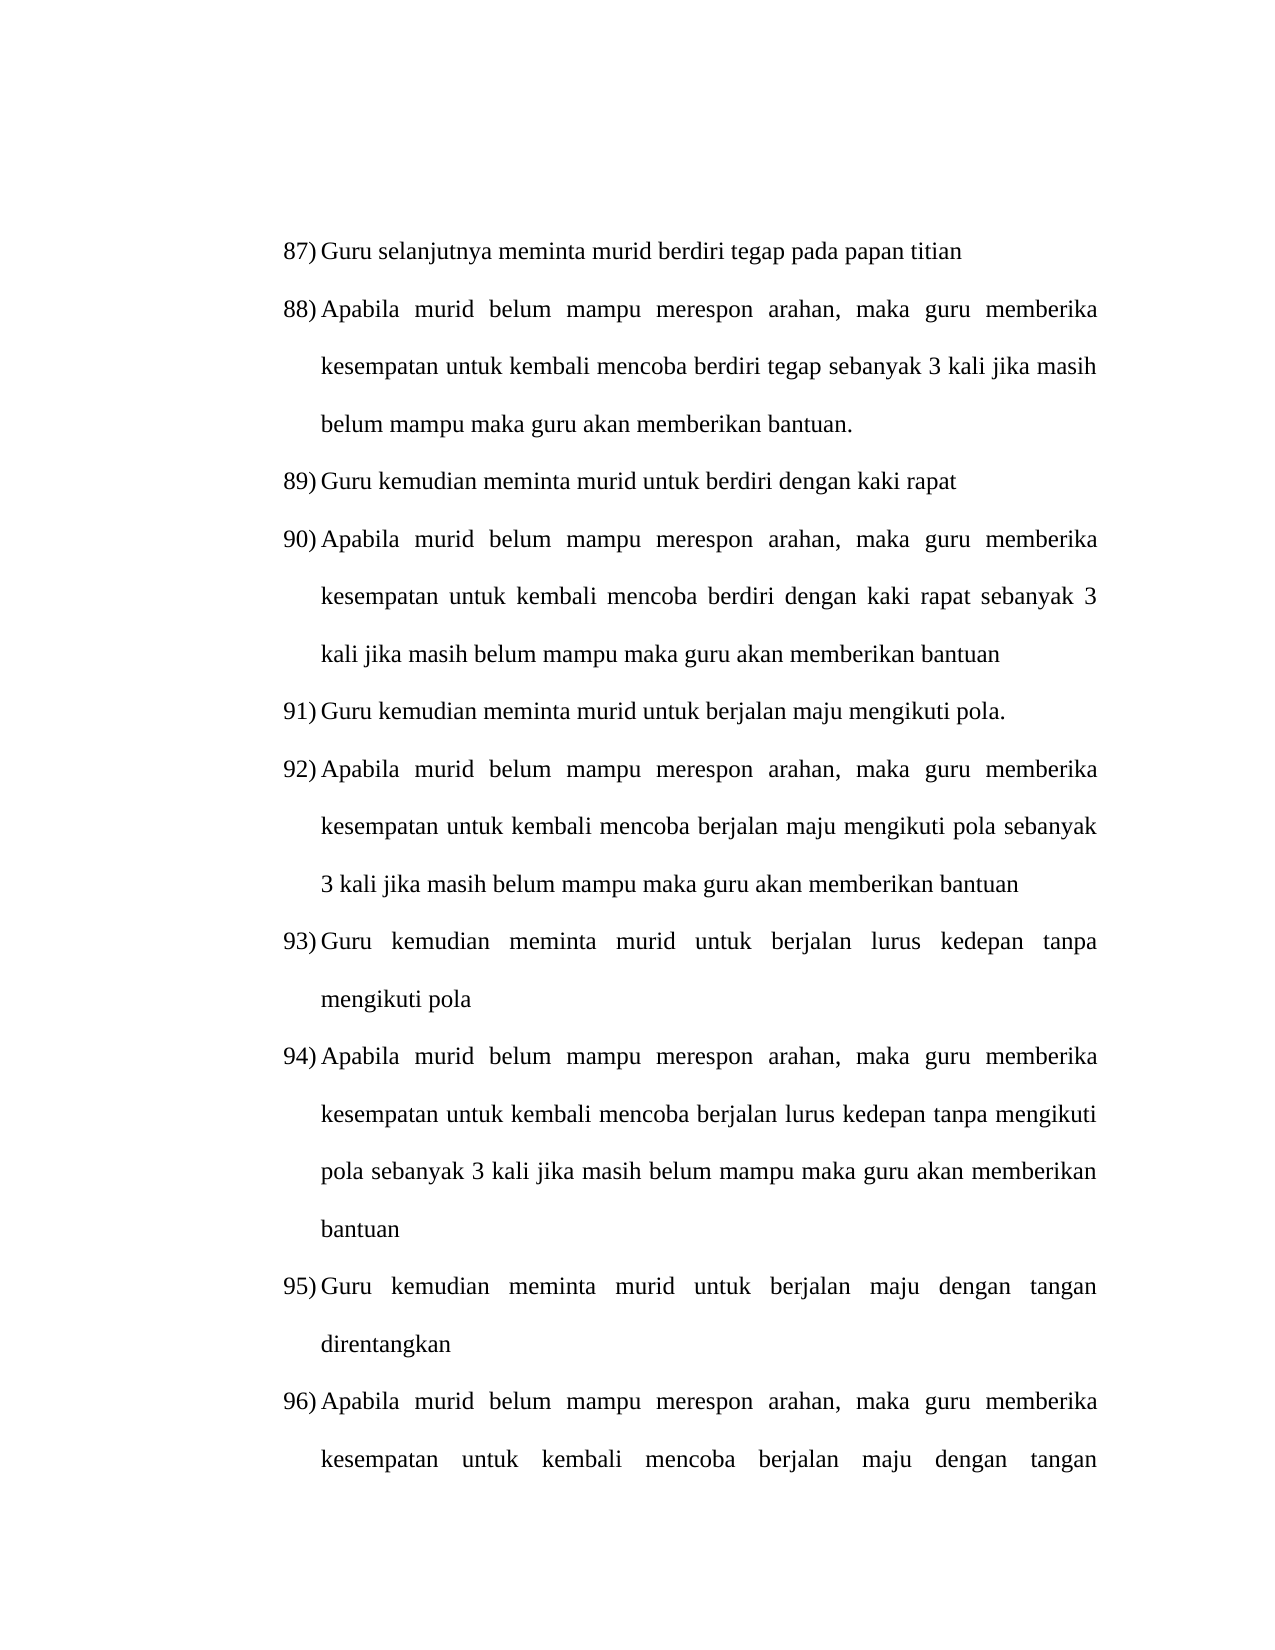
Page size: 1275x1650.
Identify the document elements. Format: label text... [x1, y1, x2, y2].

list Guru kemudian meminta murid untuk berjalan maju dengan tangan direntangkan [283, 1271, 1098, 1357]
list Apabila murid belum mampu merespon arahan, maka guru memberika kesempatan untuk kembali mencoba berdiri dengan kaki rapat sebanyak 3 kali jika masih belum mampu maka guru akan memberikan bantuan [283, 524, 1098, 667]
list Apabila murid belum mampu merespon arahan, maka guru memberika kesempatan untuk kembali mencoba berjalan maju mengikuti pola sebanyak 3 kali jika masih belum mampu maka guru akan memberikan bantuan [283, 754, 1098, 897]
list Apabila murid belum mampu merespon arahan, maka guru memberika kesempatan untuk kembali mencoba berdiri tegap sebanyak 3 kali jika masih belum mampu maka guru akan memberikan bantuan. [283, 294, 1098, 437]
list Guru kemudian meminta murid untuk berdiri dengan kaki rapat [283, 466, 1098, 495]
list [283, 1386, 1098, 1472]
list Guru selanjutnya meminta murid berdiri tegap pada papan titian [283, 236, 1098, 265]
list Guru kemudian meminta murid untuk berjalan maju mengikuti pola. [283, 696, 1098, 725]
list Guru kemudian meminta murid untuk berjalan lurus kedepan tanpa mengikuti pola [283, 926, 1098, 1012]
list Apabila murid belum mampu merespon arahan, maka guru memberika kesempatan untuk kembali mencoba berjalan lurus kedepan tanpa mengikuti pola sebanyak 3 kali jika masih belum mampu maka guru akan memberikan bantuan [283, 1041, 1098, 1242]
